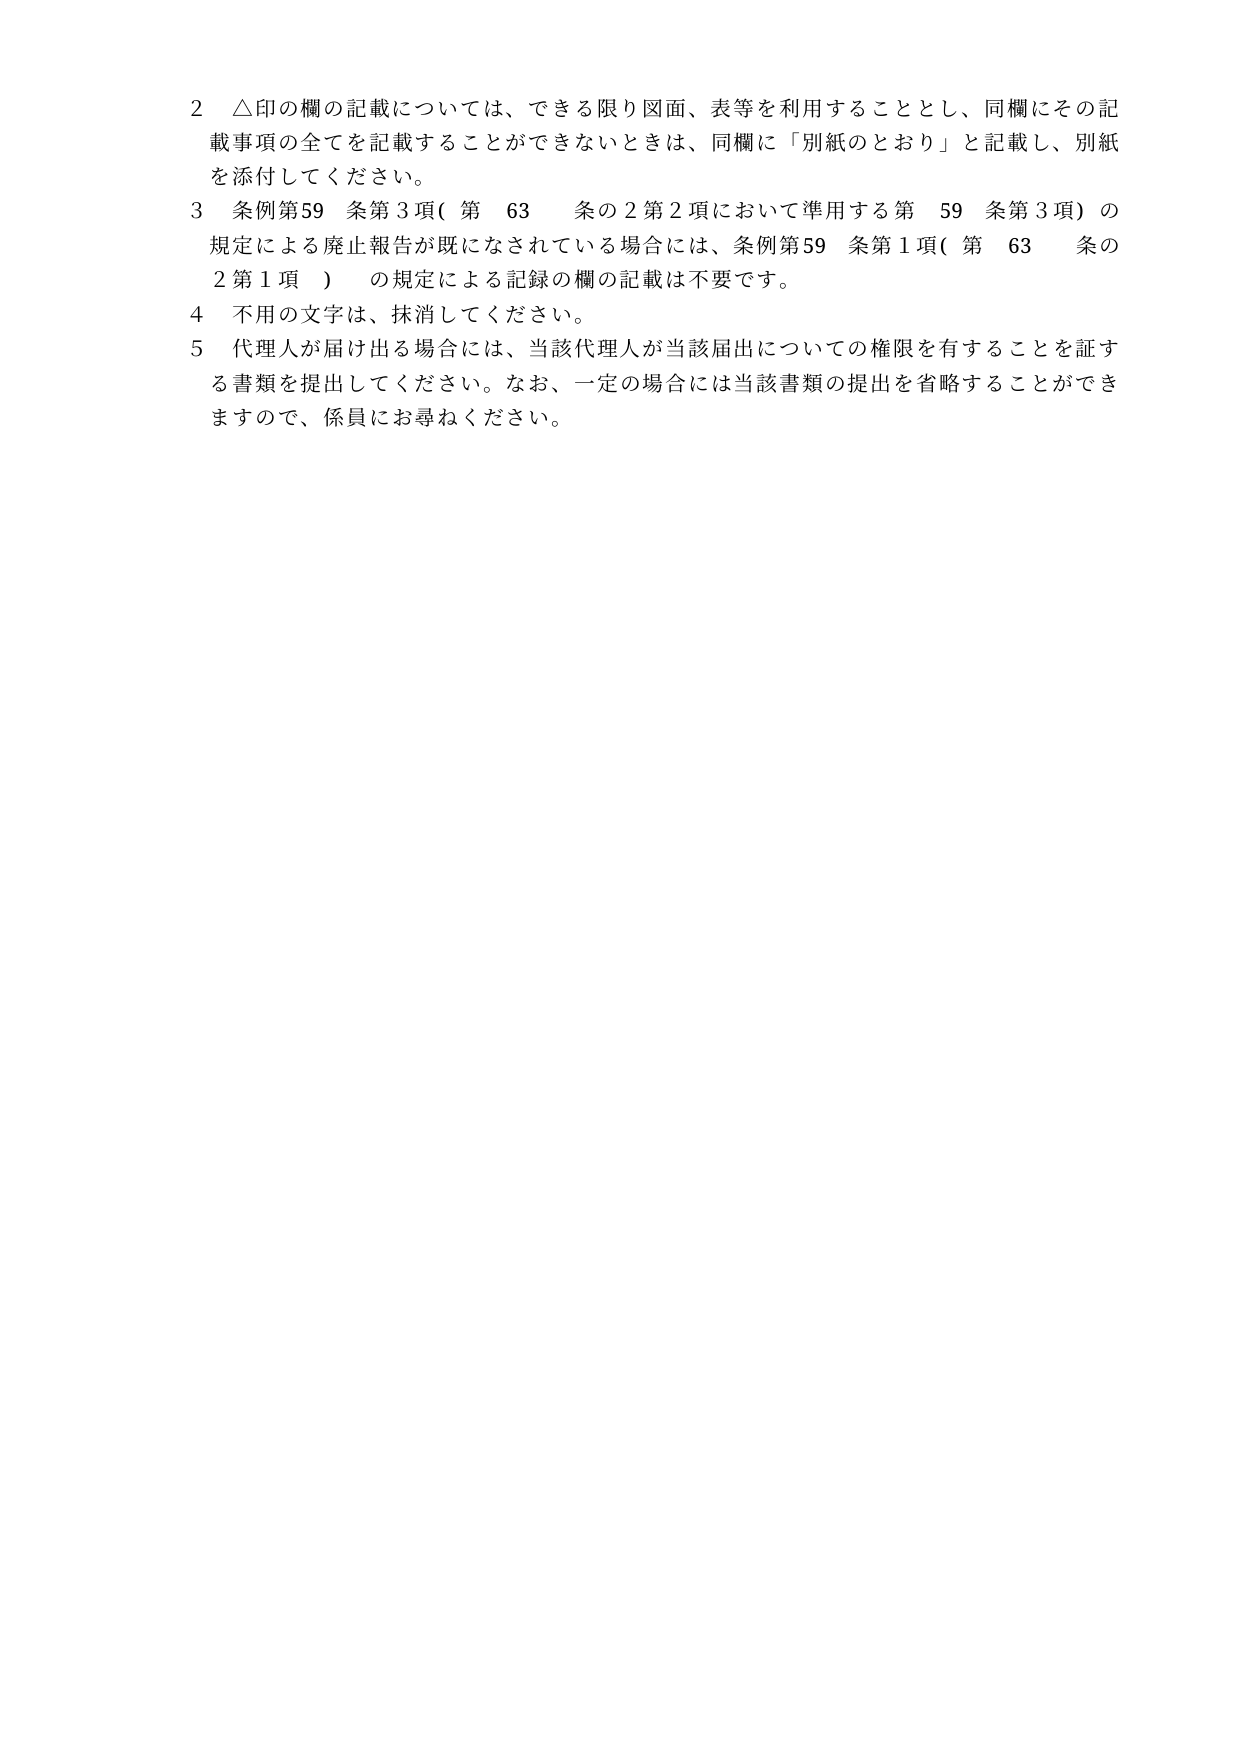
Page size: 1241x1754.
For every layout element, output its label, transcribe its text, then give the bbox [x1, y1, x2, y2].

text ３ 条例第59条第３項(第63条の２第２項において準用する第59条第３項)の規定による廃止報告が既になされている場合には、条例第59条第１項(第63条の２第１項)の規定による記録の欄の記載は不要です。 [178, 193, 1122, 296]
text ５ 代理人が届け出る場合には、当該代理人が当該届出についての権限を有することを証する書類を提出してください。なお、一定の場合には当該書類の提出を省略することができますので、係員にお尋ねください。 [178, 330, 1122, 433]
text ４ 不用の文字は、抹消してください。 [178, 296, 1122, 330]
text ２ △印の欄の記載については、できる限り図面、表等を利用することとし、同欄にその記載事項の全てを記載することができないときは、同欄に「別紙のとおり」と記載し、別紙を添付してください。 [175, 90, 1122, 193]
